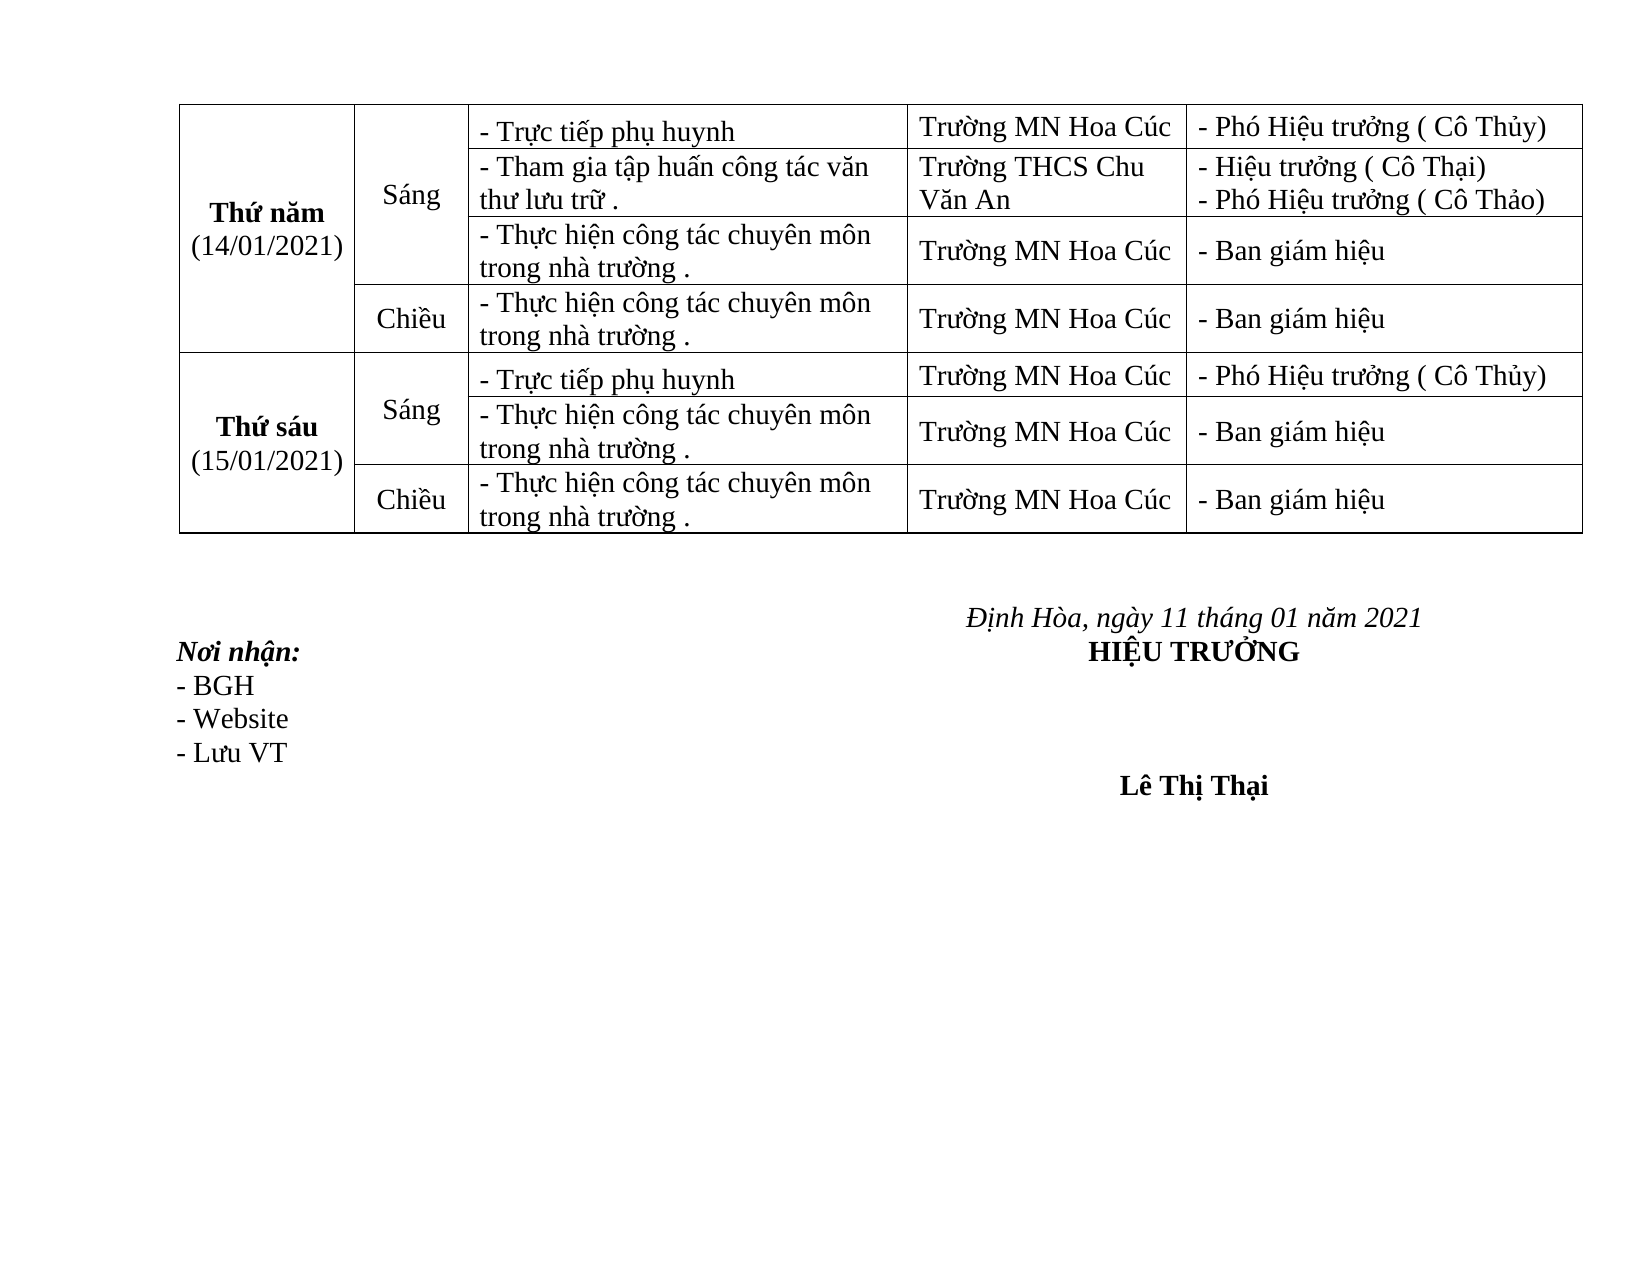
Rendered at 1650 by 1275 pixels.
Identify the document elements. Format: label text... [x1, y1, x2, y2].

table_cell Trường MN Hoa Cúc [908, 465, 1186, 532]
table_cell - Tham gia tập huấn công tác văn thư lưu trữ . [469, 149, 907, 216]
table_cell - Thực hiện công tác chuyên môn trong nhà trường . [469, 285, 907, 352]
table_cell Trường MN Hoa Cúc [908, 397, 1186, 464]
table_cell Trường MN Hoa Cúc [908, 285, 1186, 352]
table_cell Trường MN Hoa Cúc [908, 353, 1186, 396]
table_cell Thứ sáu (15/01/2021) [180, 353, 354, 532]
table_cell Trường THCS Chu Văn An [908, 149, 1186, 216]
table_cell Trường MN Hoa Cúc [908, 105, 1186, 148]
table_cell - Ban giám hiệu [1187, 465, 1582, 532]
table_cell Chiều [355, 465, 468, 532]
table_cell - Trực tiếp phụ huynh [469, 105, 907, 148]
table_cell Sáng [355, 353, 468, 464]
table_cell - Thực hiện công tác chuyên môn trong nhà trường . [469, 465, 907, 532]
table_header Định Hòa, ngày 11 tháng 01 năm 2021 HIỆU TRƯỞNG Lê Thị Thại [851, 601, 1537, 835]
table_cell - Thực hiện công tác chuyên môn trong nhà trường . [469, 217, 907, 284]
table_header Nơi nhận: - BGH - Website - Lưu VT [165, 601, 851, 835]
table_cell - Ban giám hiệu [1187, 285, 1582, 352]
table_cell - Trực tiếp phụ huynh [469, 353, 907, 396]
table_cell - Phó Hiệu trưởng ( Cô Thủy) [1187, 353, 1582, 396]
table_cell - Ban giám hiệu [1187, 397, 1582, 464]
table_cell - Ban giám hiệu [1187, 217, 1582, 284]
table_cell Sáng [355, 105, 468, 284]
table_cell - Hiệu trưởng ( Cô Thại) - Phó Hiệu trưởng ( Cô Thảo) [1187, 149, 1582, 216]
table_cell Thứ năm (14/01/2021) [180, 105, 354, 352]
table_cell - Phó Hiệu trưởng ( Cô Thủy) [1187, 105, 1582, 148]
table_cell Chiều [355, 285, 468, 352]
table_cell - Thực hiện công tác chuyên môn trong nhà trường . [469, 397, 907, 464]
table_cell Trường MN Hoa Cúc [908, 217, 1186, 284]
